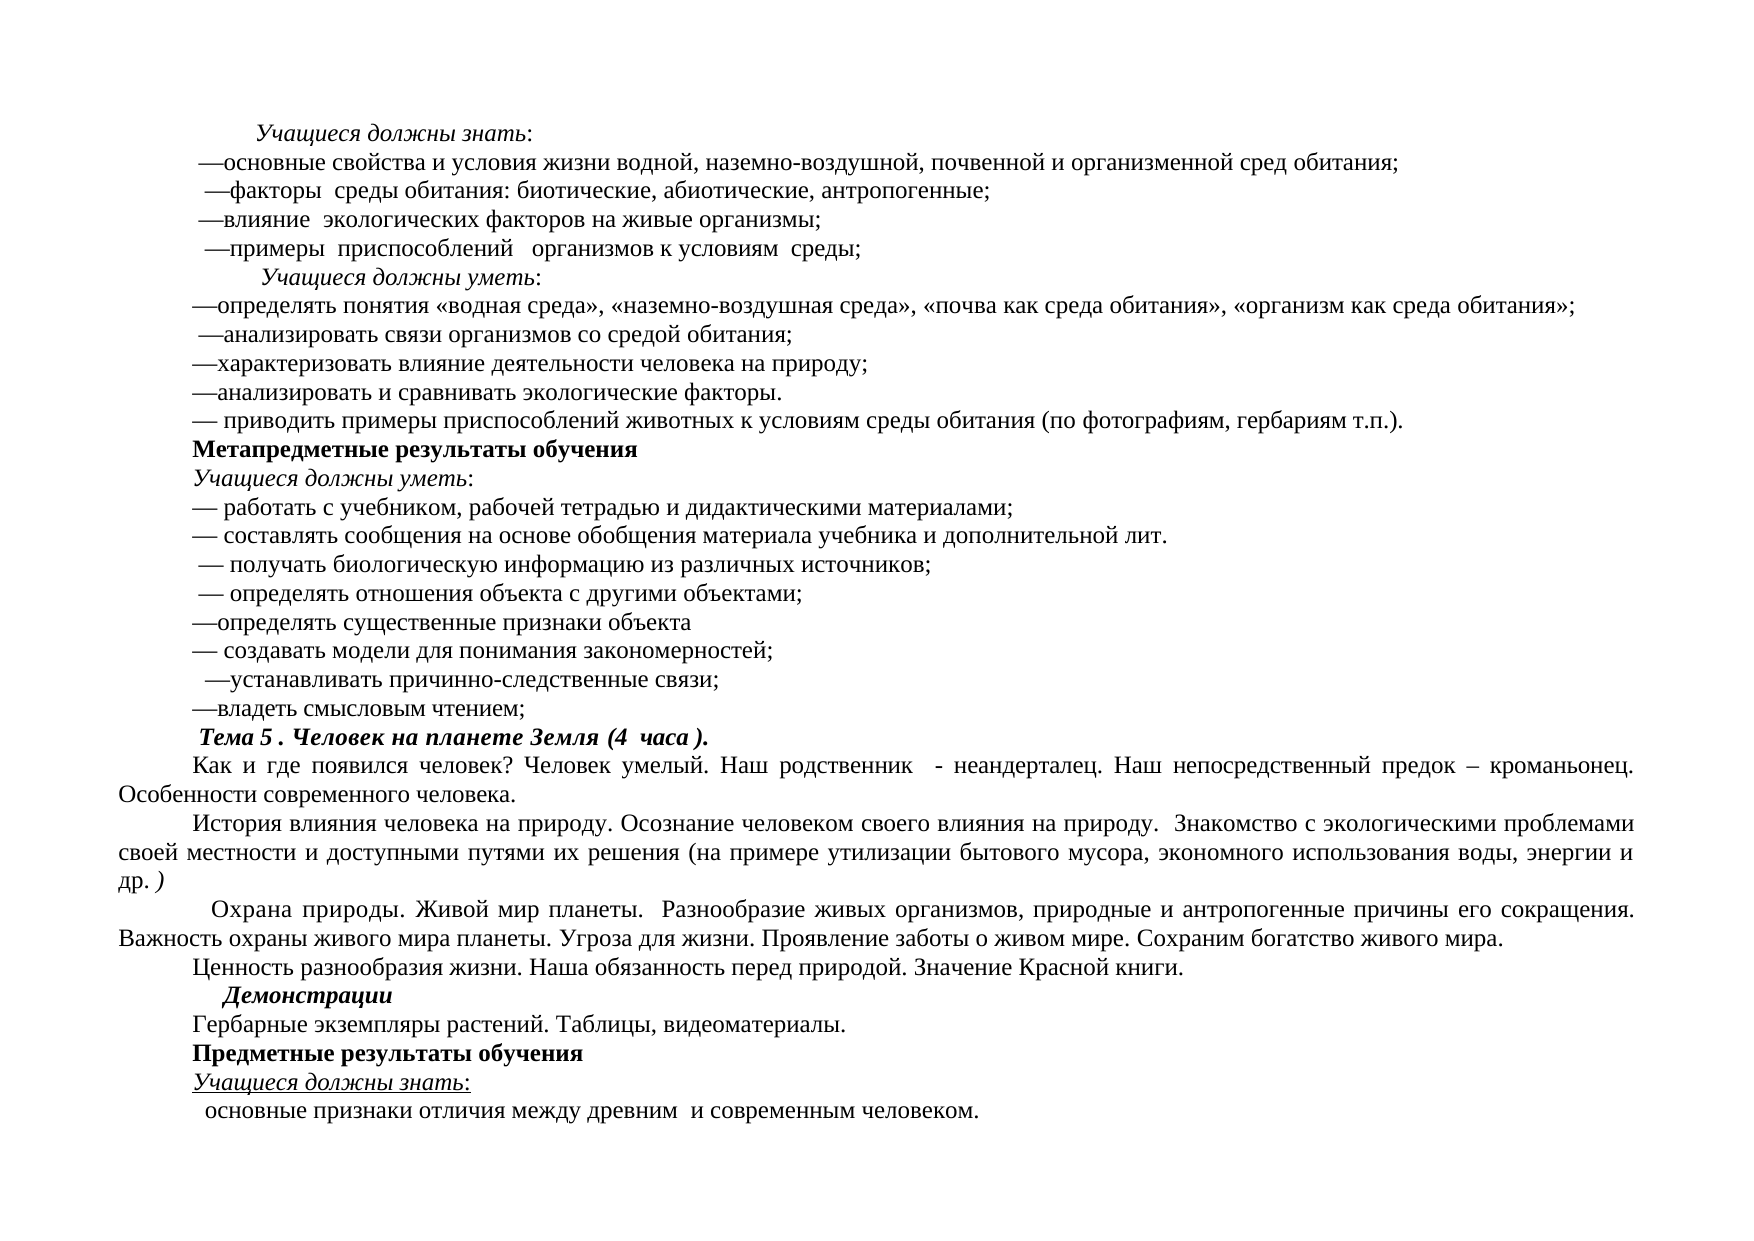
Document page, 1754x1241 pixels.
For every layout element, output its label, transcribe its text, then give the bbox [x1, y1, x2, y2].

text Учащиеся должны знать: [118, 118, 1636, 147]
text Демонстрации [118, 981, 1636, 1009]
text Учащиеся должны знать: [118, 1067, 1636, 1096]
text Гербарные экземпляры растений. Таблицы, видеоматериалы. [118, 1009, 1636, 1038]
text — определять отношения объекта с другими объектами; [118, 578, 1636, 607]
text Учащиеся должны уметь: [118, 262, 1636, 291]
text — составлять сообщения на основе обобщения материала учебника и дополнительной лит. [118, 521, 1636, 549]
text Тема 5 . Человек на планете Земля (4 часа ). [118, 722, 1636, 751]
text —характеризовать влияние деятельности человека на природу; [118, 348, 1636, 377]
text —примеры приспособлений организмов к условиям среды; [118, 233, 1636, 262]
text —анализировать и сравнивать экологические факторы. [118, 377, 1636, 406]
text Метапредметные результаты обучения [118, 434, 1636, 463]
text — приводить примеры приспособлений животных к условиям среды обитания (по фотографиям, гербариям т.п.). [118, 406, 1636, 434]
text —основные свойства и условия жизни водной, наземно-воздушной, почвенной и организменной сред обитания; [118, 147, 1636, 176]
text Как и где появился человек? Человек умелый. Наш родственник - неандерталец. Наш непосредственный предок – кроманьонец. Особенности современного человека. [118, 751, 1636, 808]
text —владеть смысловым чтением; [118, 693, 1636, 722]
text —факторы среды обитания: биотические, абиотические, антропогенные; [118, 176, 1636, 204]
text —устанавливать причинно-следственные связи; [118, 664, 1636, 693]
text Учащиеся должны уметь: [118, 463, 1636, 492]
text — получать биологическую информацию из различных источников; [118, 549, 1636, 578]
text —влияние экологических факторов на живые организмы; [118, 204, 1636, 233]
text —анализировать связи организмов со средой обитания; [118, 319, 1636, 348]
text — работать с учебником, рабочей тетрадью и дидактическими материалами; [118, 492, 1636, 521]
text История влияния человека на природу. Осознание человеком своего влияния на природу. Знакомство с экологическими проблемами своей местности и доступными путями их решения (на примере утилизации бытового мусора, экономного использования воды, энергии и др. ) [118, 808, 1636, 894]
text — создавать модели для понимания закономерностей; [118, 636, 1636, 664]
text Предметные результаты обучения [118, 1038, 1636, 1067]
text Охрана природы. Живой мир планеты. Разнообразие живых организмов, природные и антропогенные причины его сокращения. Важность охраны живого мира планеты. Угроза для жизни. Проявление заботы о живом мире. Сохраним богатство живого мира. [118, 894, 1636, 952]
text —определять существенные признаки объекта [118, 607, 1636, 636]
text Ценность разнообразия жизни. Наша обязанность перед природой. Значение Красной книги. [118, 952, 1636, 981]
text —определять понятия «водная среда», «наземно-воздушная среда», «почва как среда обитания», «организм как среда обитания»; [118, 291, 1636, 319]
text основные признаки отличия между древним и современным человеком. [118, 1096, 1636, 1124]
